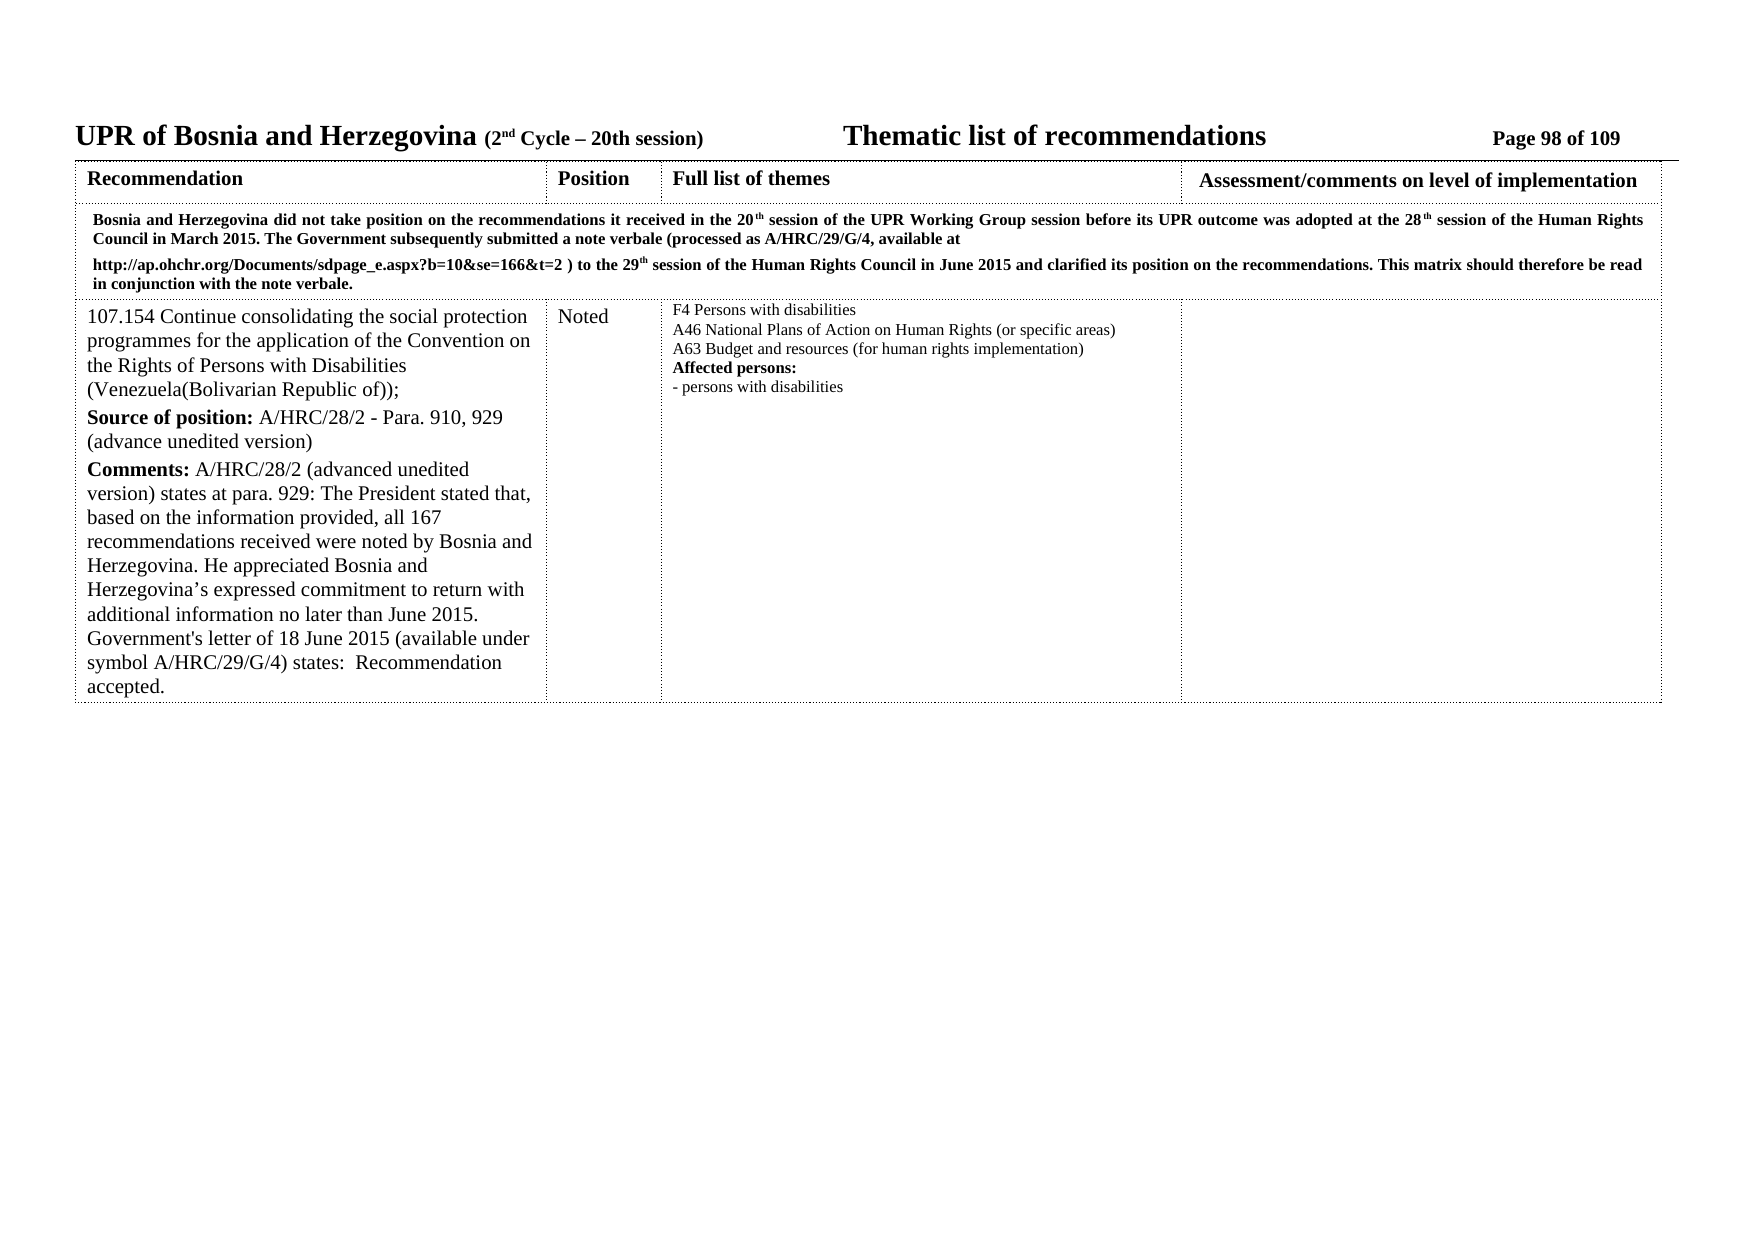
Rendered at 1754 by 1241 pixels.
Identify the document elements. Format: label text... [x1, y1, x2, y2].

table_cell Bosnia and Herzegovina did not take position on the recommendations it received in the 20th session of the UPR Working Group session before its UPR outcome was adopted at the 28th session of the Human Rights Council in March 2015. The Government subsequently submitted a note verbale (processed as A/HRC/29/G/4, available at http://ap.ohchr.org/Documents/sdpage_e.aspx?b=10&se=166&t=2 ) to the 29th session of the Human Rights Council in June 2015 and clarified its position on the recommendations. This matrix should therefore be read in conjunction with the note verbale. [76, 203, 1661, 299]
table_cell Noted [546, 299, 661, 702]
table_header Full list of themes [661, 161, 1182, 203]
table_header Assessment/comments on level of implementation [1182, 161, 1661, 203]
table_header Recommendation [76, 161, 546, 203]
table_cell [1182, 299, 1661, 702]
table_cell 107.154 Continue consolidating the social protection programmes for the application of the Convention on the Rights of Persons with Disabilities (Venezuela(Bolivarian Republic of)); Source of position: A/HRC/28/2 - Para. 910, 929 (advance unedited version) Comments: A/HRC/28/2 (advanced unedited version) states at para. 929: The President stated that, based on the information provided, all 167 recommendations received were noted by Bosnia and Herzegovina. He appreciated Bosnia and Herzegovina’s expressed commitment to return with additional information no later than June 2015. Government's letter of 18 June 2015 (available under symbol A/HRC/29/G/4) states: Recommendation accepted. [76, 299, 546, 702]
table_header Position [546, 161, 661, 203]
